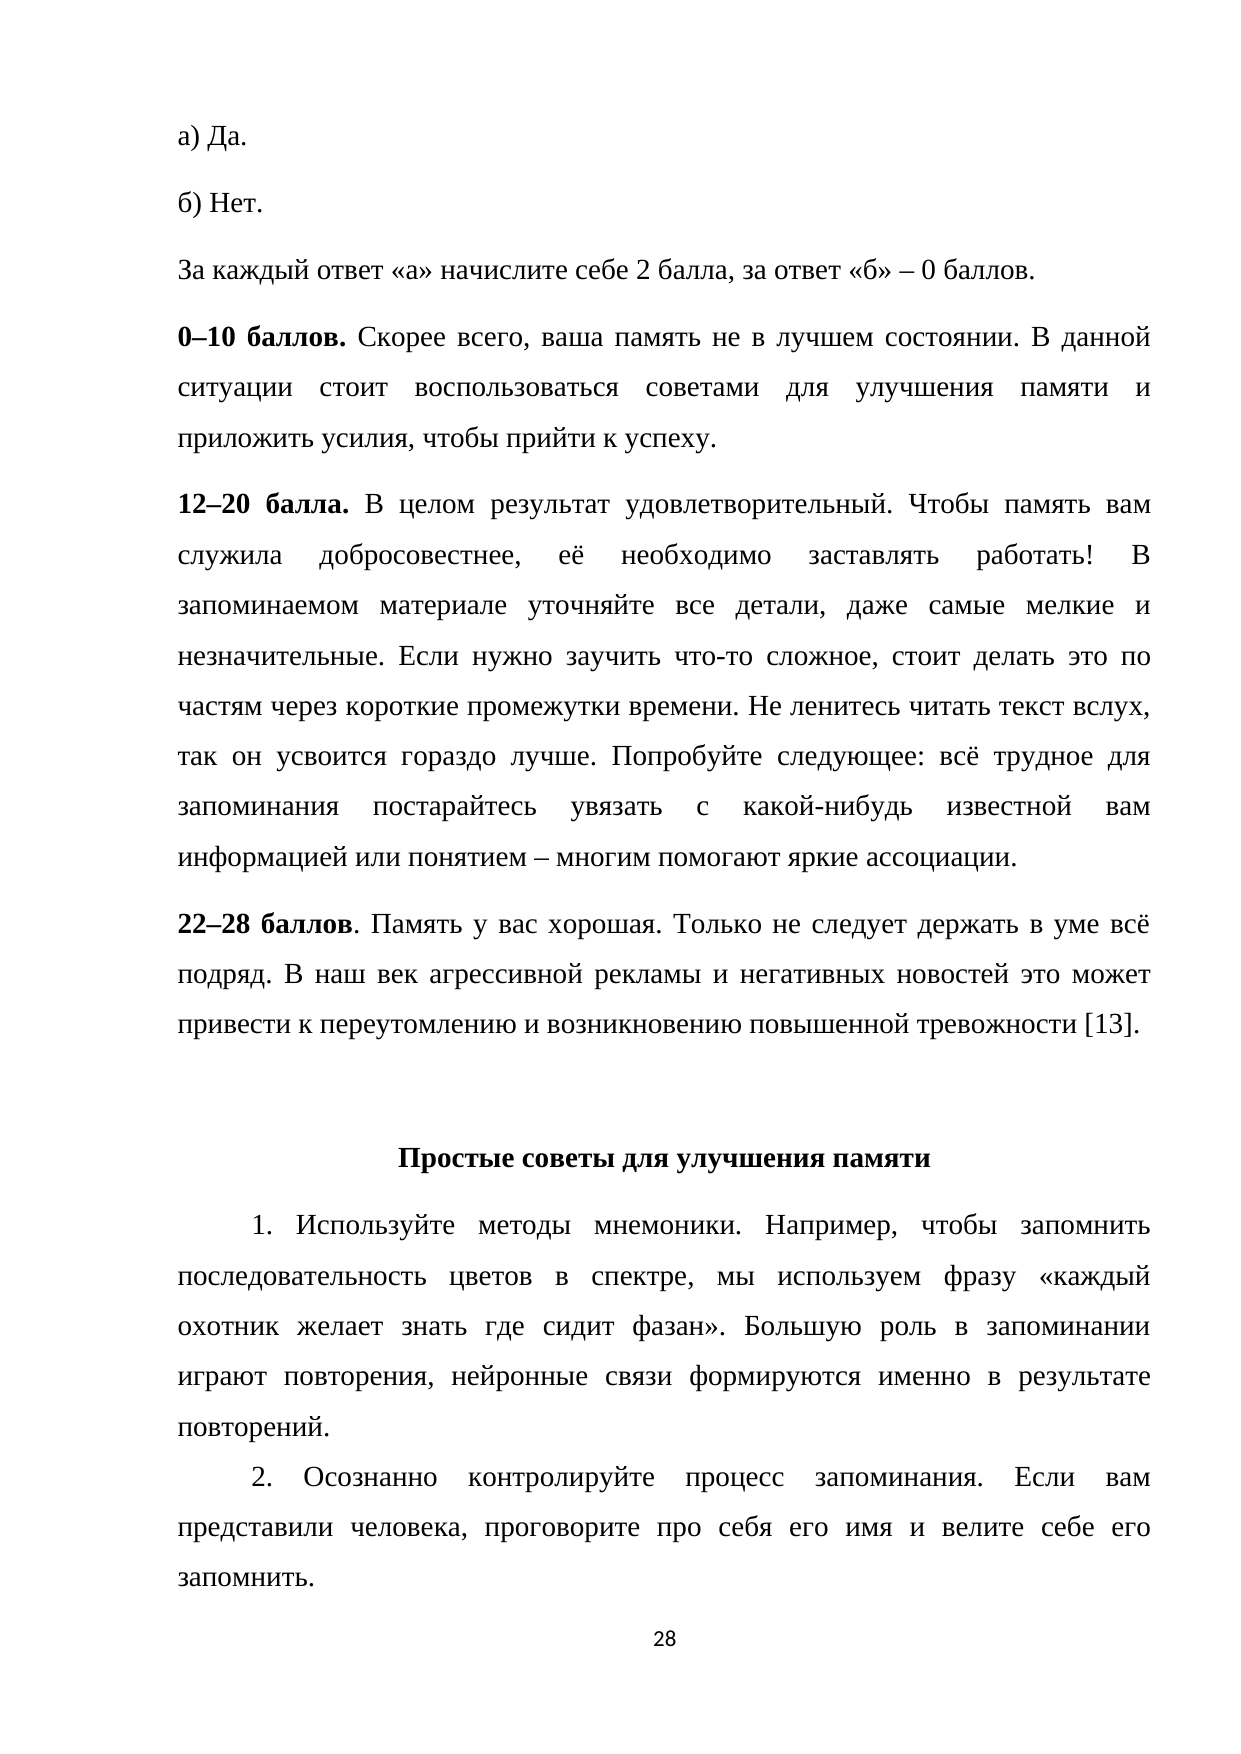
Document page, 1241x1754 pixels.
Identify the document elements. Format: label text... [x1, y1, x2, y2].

list 1. Используйте методы мнемоники. Например, чтобы запомнить последовательность цветов в спектре, мы используем фразу «каждый охотник желает знать где сидит фазан». Большую роль в запоминании играют повторения, нейронные связи формируются именно в результате повторений. [177, 1207, 1152, 1442]
text Простые советы для улучшения памяти [177, 1140, 1152, 1174]
text б) Нет. [177, 185, 1152, 219]
text 0–10 баллов. Скорее всего, ваша память не в лучшем состоянии. В данной ситуации стоит воспользоваться советами для улучшения памяти и приложить усилия, чтобы прийти к успеху. [177, 319, 1152, 453]
text а) Да. [177, 118, 1152, 152]
text За каждый ответ «а» начислите себе 2 балла, за ответ «б» – 0 баллов. [177, 252, 1152, 286]
text 22–28 баллов. Память у вас хорошая. Только не следует держать в уме всё подряд. В наш век агрессивной рекламы и негативных новостей это может привести к переутомлению и возникновению повышенной тревожности [13]. [177, 906, 1152, 1040]
list 2. Осознанно контролируйте процесс запоминания. Если вам представили человека, проговорите про себя его имя и велите себе его запомнить. [177, 1459, 1152, 1593]
text 12–20 балла. В целом результат удовлетворительный. Чтобы память вам служила добросовестнее, её необходимо заставлять работать! В запоминаемом материале уточняйте все детали, даже самые мелкие и незначительные. Если нужно заучить что-то сложное, стоит делать это по частям через короткие промежутки времени. Не ленитесь читать текст вслух, так он усвоится гораздо лучше. Попробуйте следующее: всё трудное для запоминания постарайтесь увязать с какой-нибудь известной вам информацией или понятием – многим помогают яркие ассоциации. [177, 487, 1152, 872]
